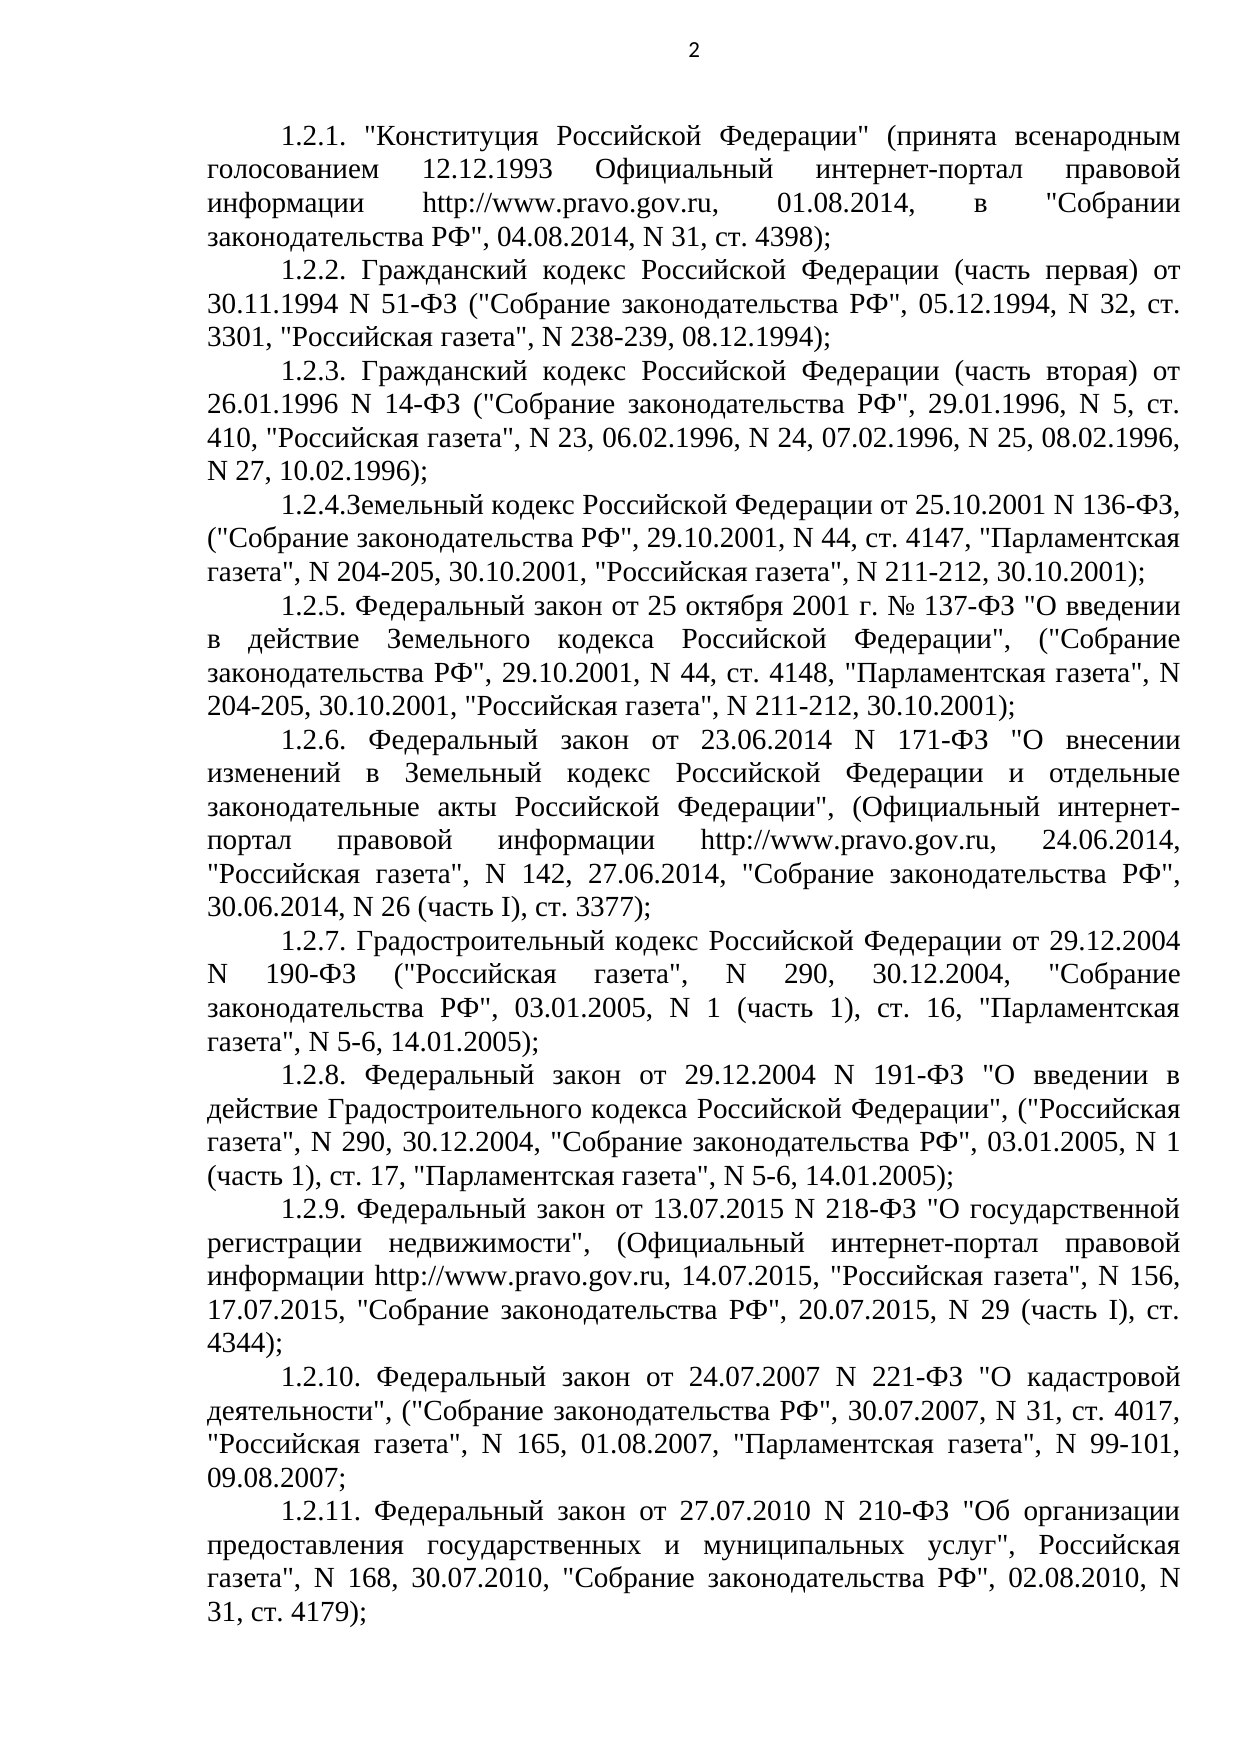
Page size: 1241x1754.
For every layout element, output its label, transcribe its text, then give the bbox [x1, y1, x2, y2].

text 1.2.11. Федеральный закон от 27.07.2010 N 210-ФЗ "Об организации предоставления государственных и муниципальных услуг", Российская газета", N 168, 30.07.2010, "Собрание законодательства РФ", 02.08.2010, N 31, ст. 4179); [207, 1493, 1181, 1627]
text 1.2.8. Федеральный закон от 29.12.2004 N 191-ФЗ "О введении в действие Градостроительного кодекса Российской Федерации", ("Российская газета", N 290, 30.12.2004, "Собрание законодательства РФ", 03.01.2005, N 1 (часть 1), ст. 17, "Парламентская газета", N 5-6, 14.01.2005); [207, 1057, 1181, 1191]
text 1.2.3. Гражданский кодекс Российской Федерации (часть вторая) от 26.01.1996 N 14-ФЗ ("Собрание законодательства РФ", 29.01.1996, N 5, ст. 410, "Российская газета", N 23, 06.02.1996, N 24, 07.02.1996, N 25, 08.02.1996, N 27, 10.02.1996); [207, 353, 1181, 487]
text 1.2.9. Федеральный закон от 13.07.2015 N 218-ФЗ "О государственной регистрации недвижимости", (Официальный интернет-портал правовой информации http://www.pravo.gov.ru, 14.07.2015, "Российская газета", N 156, 17.07.2015, "Собрание законодательства РФ", 20.07.2015, N 29 (часть I), ст. 4344); [207, 1191, 1181, 1359]
text 1.2.6. Федеральный закон от 23.06.2014 N 171-ФЗ "О внесении изменений в Земельный кодекс Российской Федерации и отдельные законодательные акты Российской Федерации", (Официальный интернет-портал правовой информации http://www.pravo.gov.ru, 24.06.2014, "Российская газета", N 142, 27.06.2014, "Собрание законодательства РФ", 30.06.2014, N 26 (часть I), ст. 3377); [207, 722, 1181, 923]
text 1.2.2. Гражданский кодекс Российской Федерации (часть первая) от 30.11.1994 N 51-ФЗ ("Собрание законодательства РФ", 05.12.1994, N 32, ст. 3301, "Российская газета", N 238-239, 08.12.1994); [207, 252, 1181, 353]
text 1.2.10. Федеральный закон от 24.07.2007 N 221-ФЗ "О кадастровой деятельности", ("Собрание законодательства РФ", 30.07.2007, N 31, ст. 4017, "Российская газета", N 165, 01.08.2007, "Парламентская газета", N 99-101, 09.08.2007; [207, 1359, 1181, 1493]
text 1.2.1. "Конституция Российской Федерации" (принята всенародным голосованием 12.12.1993 Официальный интернет-портал правовой информации http://www.pravo.gov.ru, 01.08.2014, в "Собрании законодательства РФ", 04.08.2014, N 31, ст. 4398); [207, 118, 1181, 252]
text 1.2.4.Земельный кодекс Российской Федерации от 25.10.2001 N 136-ФЗ, ("Собрание законодательства РФ", 29.10.2001, N 44, ст. 4147, "Парламентская газета", N 204-205, 30.10.2001, "Российская газета", N 211-212, 30.10.2001); [207, 487, 1181, 588]
text 1.2.7. Градостроительный кодекс Российской Федерации от 29.12.2004 N 190-ФЗ ("Российская газета", N 290, 30.12.2004, "Собрание законодательства РФ", 03.01.2005, N 1 (часть 1), ст. 16, "Парламентская газета", N 5-6, 14.01.2005); [207, 923, 1181, 1057]
text 1.2.5. Федеральный закон от 25 октября 2001 г. № 137-ФЗ "О введении в действие Земельного кодекса Российской Федерации", ("Собрание законодательства РФ", 29.10.2001, N 44, ст. 4148, "Парламентская газета", N 204-205, 30.10.2001, "Российская газета", N 211-212, 30.10.2001); [207, 588, 1181, 722]
